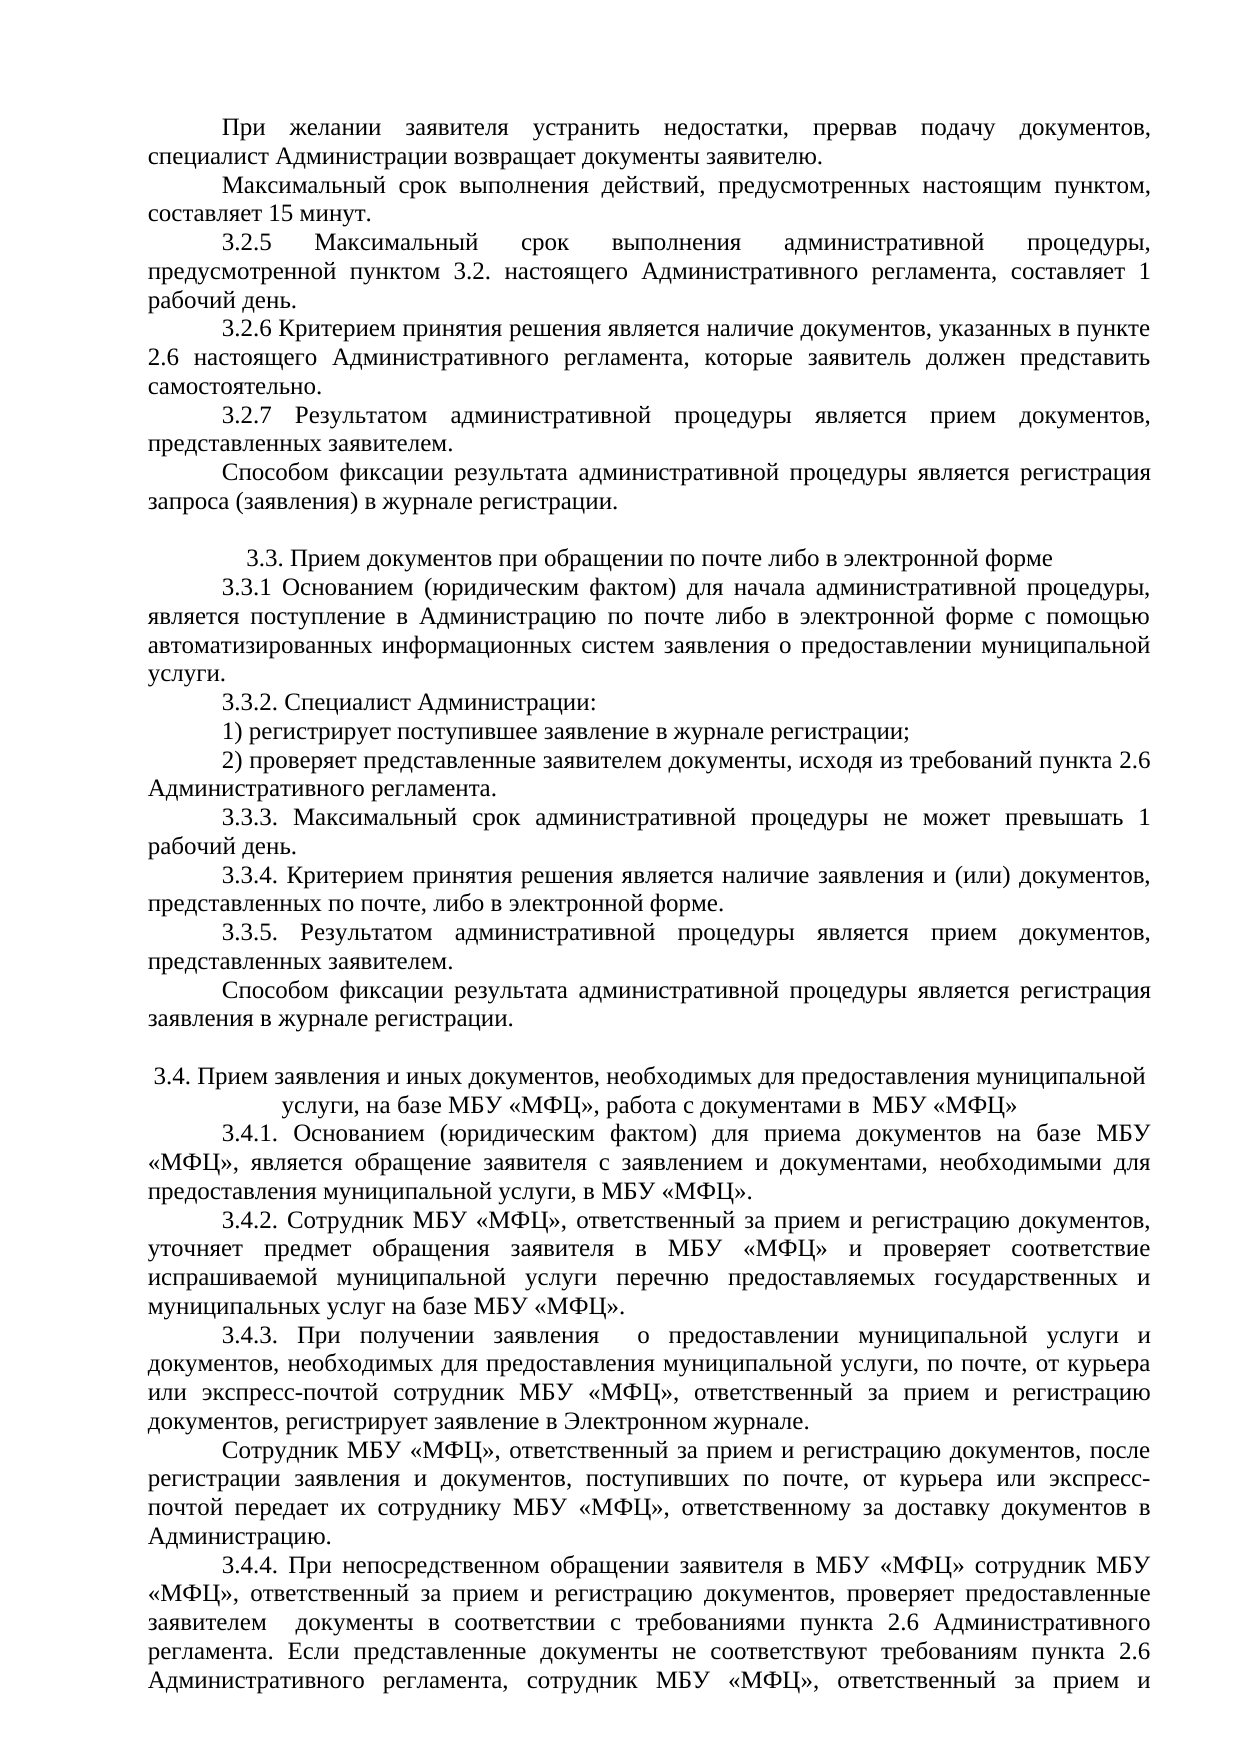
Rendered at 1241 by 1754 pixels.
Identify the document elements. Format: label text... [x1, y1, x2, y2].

text Способом фиксации результата административной процедуры является регистрация заявления в журнале регистрации. [148, 975, 1152, 1032]
text 2) проверяет представленные заявителем документы, исходя из требований пункта 2.6 Административного регламента. [148, 745, 1152, 802]
text 3.4. Прием заявления и иных документов, необходимых для предоставления муниципальной услуги, на базе МБУ «МФЦ», работа с документами в МБУ «МФЦ» [148, 1061, 1152, 1118]
text 1) регистрирует поступившее заявление в журнале регистрации; [148, 716, 1152, 745]
text При желании заявителя устранить недостатки, прервав подачу документов, специалист Администрации возвращает документы заявителю. [148, 112, 1152, 170]
text Сотрудник МБУ «МФЦ», ответственный за прием и регистрацию документов, после регистрации заявления и документов, поступивших по почте, от курьера или экспресс-почтой передает их сотруднику МБУ «МФЦ», ответственному за доставку документов в Администрацию. [148, 1435, 1152, 1550]
text 3.3.5. Результатом административной процедуры является прием документов, представленных заявителем. [148, 917, 1152, 975]
text 3.4.3. При получении заявления о предоставлении муниципальной услуги и документов, необходимых для предоставления муниципальной услуги, по почте, от курьера или экспресс-почтой сотрудник МБУ «МФЦ», ответственный за прием и регистрацию документов, регистрирует заявление в Электронном журнале. [148, 1320, 1152, 1435]
text 3.3. Прием документов при обращении по почте либо в электронной форме [148, 543, 1152, 572]
text 3.3.1 Основанием (юридическим фактом) для начала административной процедуры, является поступление в Администрацию по почте либо в электронной форме с помощью автоматизированных информационных систем заявления о предоставлении муниципальной услуги. [148, 572, 1152, 687]
text 3.2.6 Критерием принятия решения является наличие документов, указанных в пункте 2.6 настоящего Административного регламента, которые заявитель должен представить самостоятельно. [148, 313, 1152, 400]
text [148, 1550, 1152, 1693]
text Максимальный срок выполнения действий, предусмотренных настоящим пунктом, составляет 15 минут. [148, 170, 1152, 227]
text 3.2.5 Максимальный срок выполнения административной процедуры, предусмотренной пунктом 3.2. настоящего Административного регламента, составляет 1 рабочий день. [148, 227, 1152, 313]
text 3.3.3. Максимальный срок административной процедуры не может превышать 1 рабочий день. [148, 802, 1152, 860]
text 3.3.2. Специалист Администрации: [148, 687, 1152, 716]
text 3.3.4. Критерием принятия решения является наличие заявления и (или) документов, представленных по почте, либо в электронной форме. [148, 860, 1152, 917]
text Способом фиксации результата административной процедуры является регистрация запроса (заявления) в журнале регистрации. [148, 457, 1152, 515]
text 3.4.1. Основанием (юридическим фактом) для приема документов на базе МБУ «МФЦ», является обращение заявителя с заявлением и документами, необходимыми для предоставления муниципальной услуги, в МБУ «МФЦ». [148, 1118, 1152, 1205]
text 3.2.7 Результатом административной процедуры является прием документов, представленных заявителем. [148, 400, 1152, 457]
text 3.4.2. Сотрудник МБУ «МФЦ», ответственный за прием и регистрацию документов, уточняет предмет обращения заявителя в МБУ «МФЦ» и проверяет соответствие испрашиваемой муниципальной услуги перечню предоставляемых государственных и муниципальных услуг на базе МБУ «МФЦ». [148, 1205, 1152, 1320]
